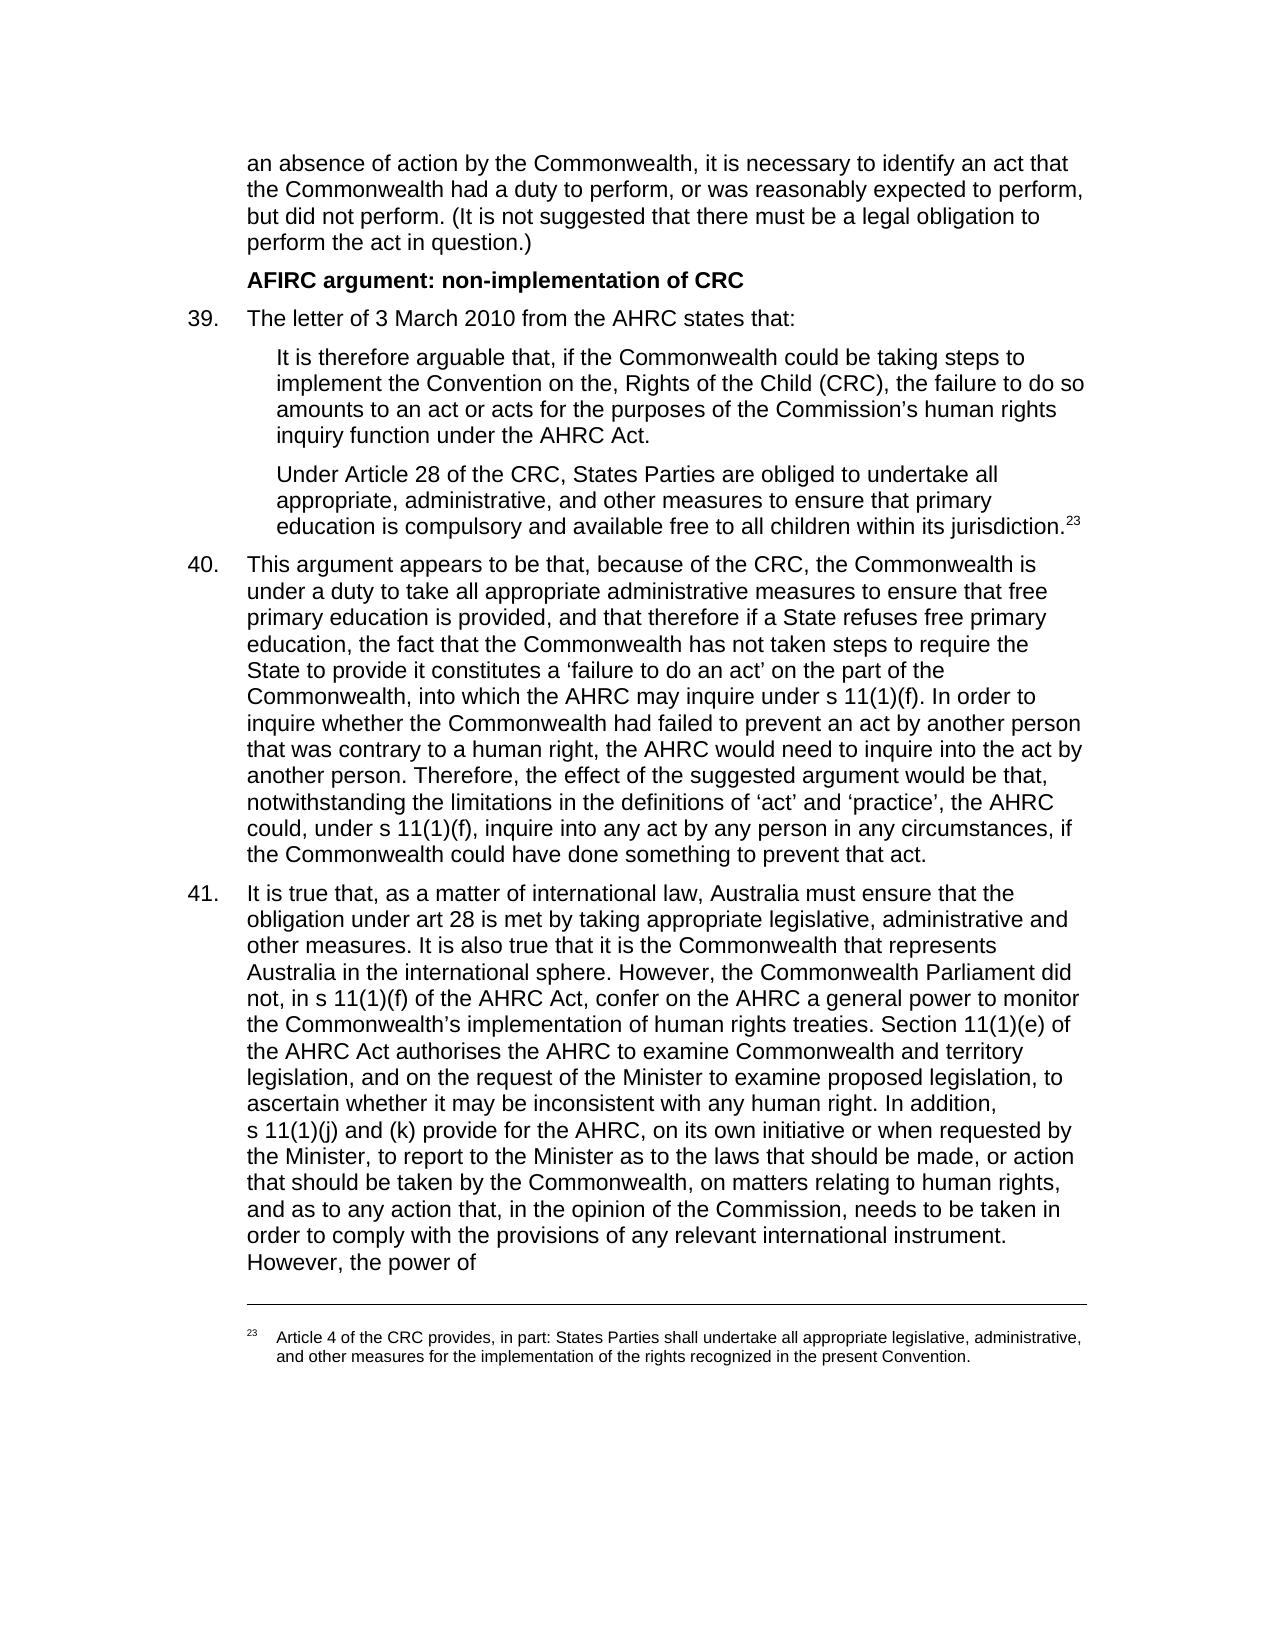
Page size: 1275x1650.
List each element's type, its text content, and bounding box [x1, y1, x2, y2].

text 23 Article 4 of the CRC provides, in part: States Parties shall undertake all appropriate legislative, administrative, and other measures for the implementation of the rights recognized in the present Convention. [247, 1305, 1087, 1366]
text It is therefore arguable that, if the Commonwealth could be taking steps to implement the Convention on the, Rights of the Child (CRC), the failure to do so amounts to an act or acts for the purposes of the Commission’s human rights inquiry function under the AHRC Act. [247, 343, 1087, 449]
text an absence of action by the Commonwealth, it is necessary to identify an act that the Commonwealth had a duty to perform, or was reasonably expected to perform, but did not perform. (It is not suggested that there must be a legal obligation to perform the act in question.) [187, 150, 1087, 255]
text 39. The letter of 3 March 2010 from the AHRC states that: [187, 305, 1087, 332]
text Under Article 28 of the CRC, States Parties are obliged to undertake all appropriate, administrative, and other measures to ensure that primary education is compulsory and available free to all children within its jurisdiction.23 [247, 461, 1087, 540]
text 41. It is true that, as a matter of international law, Australia must ensure that the obligation under art 28 is met by taking appropriate legislative, administrative and other measures. It is also true that it is the Commonwealth that represents Australia in the international sphere. However, the Commonwealth Parliament did not, in s 11(1)(f) of the AHRC Act, confer on the AHRC a general power to monitor the Commonwealth’s implementation of human rights treaties. Section 11(1)(e) of the AHRC Act authorises the AHRC to examine Commonwealth and territory legislation, and on the request of the Minister to examine proposed legislation, to ascertain whether it may be inconsistent with any human right. In addition, s 11(1)(j) and (k) provide for the AHRC, on its own initiative or when requested by the Minister, to report to the Minister as to the laws that should be made, or action that should be taken by the Commonwealth, on matters relating to human rights, and as to any action that, in the opinion of the Commission, needs to be taken in order to comply with the provisions of any relevant international instrument. However, the power of [187, 879, 1087, 1275]
text 40. This argument appears to be that, because of the CRC, the Commonwealth is under a duty to take all appropriate administrative measures to ensure that free primary education is provided, and that therefore if a State refuses free primary education, the fact that the Commonwealth has not taken steps to require the State to provide it constitutes a ‘failure to do an act’ on the part of the Commonwealth, into which the AHRC may inquire under s 11(1)(f). In order to inquire whether the Commonwealth had failed to prevent an act by another person that was contrary to a human right, the AHRC would need to inquire into the act by another person. Therefore, the effect of the suggested argument would be that, notwithstanding the limitations in the definitions of ‘act’ and ‘practice’, the AHRC could, under s 11(1)(f), inquire into any act by any person in any circumstances, if the Commonwealth could have done something to prevent that act. [187, 551, 1087, 868]
text AFIRC argument: non-implementation of CRC [187, 267, 1087, 293]
